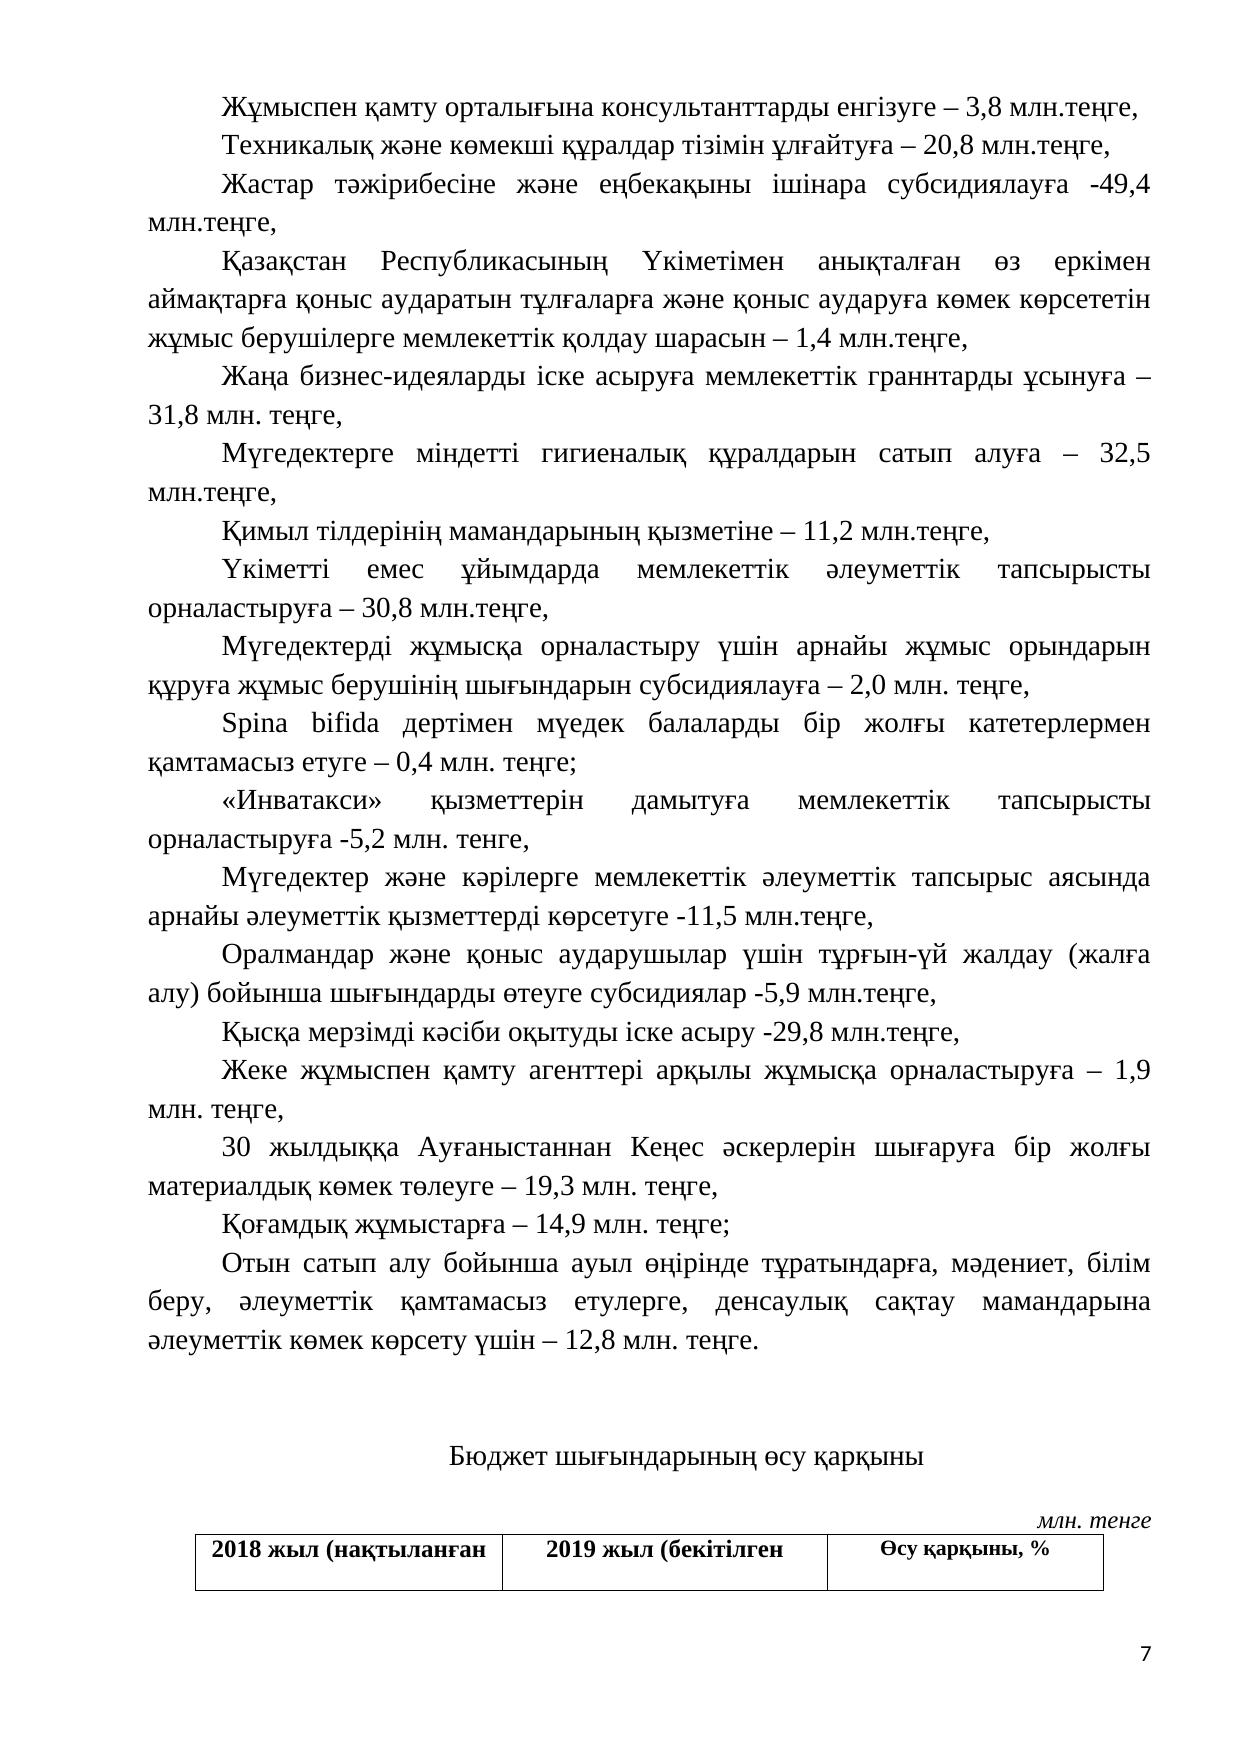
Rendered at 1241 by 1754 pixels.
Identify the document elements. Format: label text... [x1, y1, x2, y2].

text Жаңа бизнес-идеяларды іске асыруға мемлекеттік граннтарды ұсынуға – 31,8 млн. теңге, [148, 358, 1152, 431]
text Отын сатып алу бойынша ауыл өңірінде тұратындарға, мәдениет, білім беру, әлеуметтік қамтамасыз етулерге, денсаулық сақтау мамандарына әлеуметтік көмек көрсету үшін – 12,8 млн. теңге. [148, 1245, 1152, 1356]
text Қазақстан Республикасының Үкіметімен анықталған өз еркімен аймақтарға қоныс аударатын тұлғаларға және қоныс аударуға көмек көрсететін жұмыс берушілерге мемлекеттік қолдау шарасын – 1,4 млн.теңге, [148, 243, 1152, 353]
text Қоғамдық жұмыстарға – 14,9 млн. теңге; [148, 1206, 1152, 1240]
text Жеке жұмыспен қамту агенттері арқылы жұмысқа орналастыруға – 1,9 млн. теңге, [148, 1052, 1152, 1124]
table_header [503, 1535, 827, 1589]
text Оралмандар және қоныс аударушылар үшін тұрғын-үй жалдау (жалға алу) бойынша шығындарды өтеуге субсидиялар -5,9 млн.теңге, [148, 937, 1152, 1009]
table_header Өсу қарқыны, % [828, 1535, 1103, 1589]
text Spina bifida дертімен мүедек балаларды бір жолғы катетерлермен қамтамасыз етуге – 0,4 млн. теңге; [148, 705, 1152, 777]
text 30 жылдыққа Ауғаныстаннан Кеңес әскерлерін шығаруға бір жолғы материалдық көмек төлеуге – 19,3 млн. теңге, [148, 1129, 1152, 1201]
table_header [196, 1535, 502, 1589]
text Қимыл тілдерінің мамандарының қызметіне – 11,2 млн.теңге, [148, 513, 1152, 546]
text «Инватакси» қызметтерін дамытуға мемлекеттік тапсырысты орналастыруға -5,2 млн. тенге, [148, 782, 1152, 854]
text Бюджет шығындарының өсу қарқыны [148, 1438, 1152, 1471]
text Жұмыспен қамту орталығына консультанттарды енгізуге – 3,8 млн.теңге, [148, 89, 1152, 122]
text Техникалық және көмекші құралдар тізімін ұлғайтуға – 20,8 млн.теңге, [148, 127, 1152, 161]
text Мүгедектер және кәрілерге мемлекеттік әлеуметтік тапсырыс аясында арнайы әлеуметтік қызметтерді көрсетуге -11,5 млн.теңге, [148, 859, 1152, 932]
text Жастар тәжірибесіне және еңбекақыны ішінара субсидиялауға -49,4 млн.теңге, [148, 166, 1152, 238]
text Үкіметті емес ұйымдарда мемлекеттік әлеуметтік тапсырысты орналастыруға – 30,8 млн.теңге, [148, 551, 1152, 623]
text млн. тенге [148, 1505, 1152, 1533]
text Қысқа мерзімді кәсіби оқытуды іске асыру -29,8 млн.теңге, [148, 1014, 1152, 1047]
text Мүгедектерге міндетті гигиеналық құралдарын сатып алуға – 32,5 млн.теңге, [148, 436, 1152, 508]
text Мүгедектерді жұмысқа орналастыру үшін арнайы жұмыс орындарын құруға жұмыс берушінің шығындарын субсидиялауға – 2,0 млн. теңге, [148, 628, 1152, 700]
